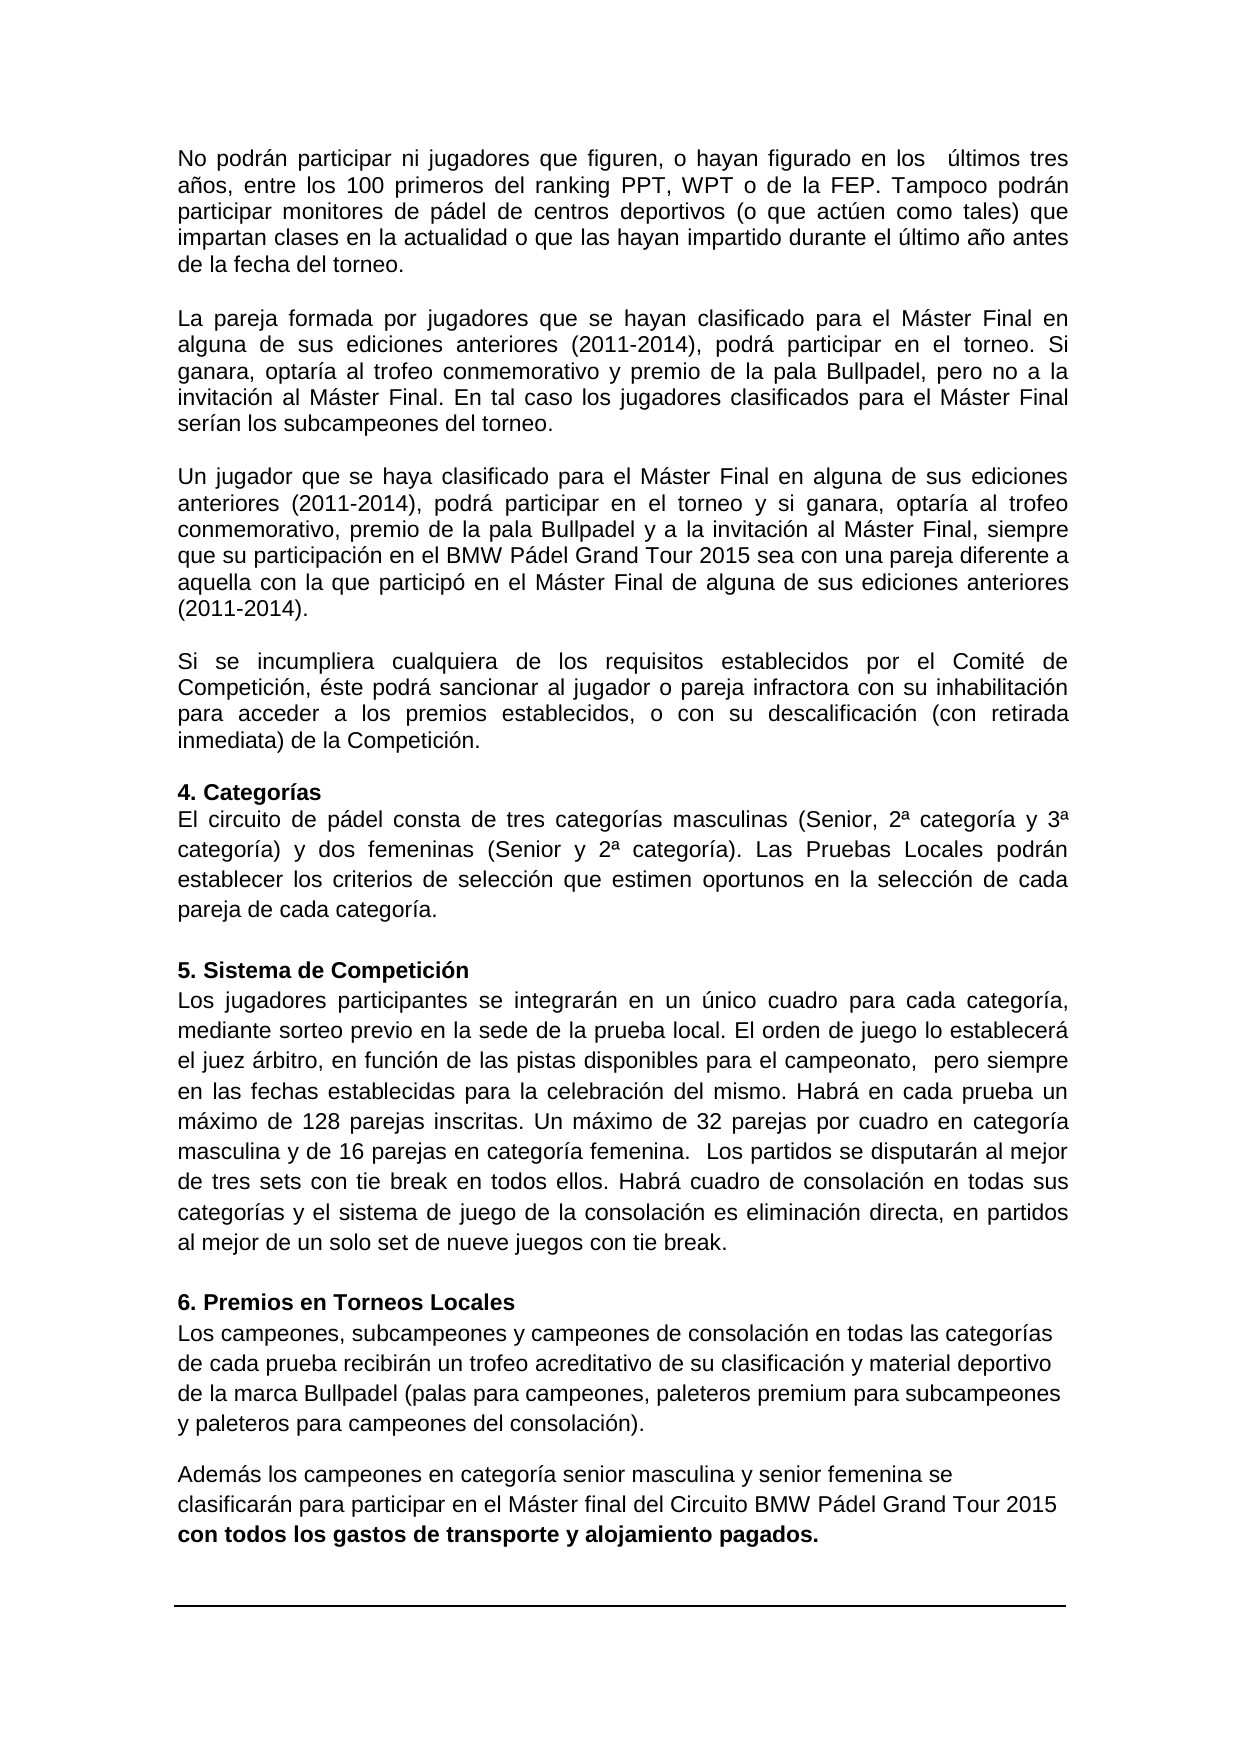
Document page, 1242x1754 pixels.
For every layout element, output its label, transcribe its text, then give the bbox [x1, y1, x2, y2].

text 6. Premios en Torneos Locales [177, 1289, 520, 1316]
text Los campeones, subcampeones y campeones de consolación en todas las categorías de cada prueba recibirán un trofeo acreditativo de su clasificación y material deportivo de la marca Bullpadel (palas para campeones, paleteros premium para subcampeones y paleteros para campeones del consolación). [177, 1320, 1066, 1436]
text No podrán participar ni jugadores que figuren, o hayan figurado en los últimos tres años, entre los 100 primeros del ranking PPT, WPT o de la FEP. Tampoco podrán participar monitores de pádel de centros deportivos (o que actúen como tales) que impartan clases en la actualidad o que las hayan impartido durante el último año antes de la fecha del torneo. [177, 145, 1069, 277]
text 5. Sistema de Competición [177, 957, 474, 983]
text Los jugadores participantes se integrarán en un único cuadro para cada categoría, mediante sorteo previo en la sede de la prueba local. El orden de juego lo establecerá el juez árbitro, en función de las pistas disponibles para el campeonato, pero siempre en las fechas establecidas para la celebración del mismo. Habrá en cada prueba un máximo de 128 parejas inscritas. Un máximo de 32 parejas por cuadro en categoría masculina y de 16 parejas en categoría femenina. Los partidos se disputarán al mejor de tres sets con tie break en todos ellos. Habrá cuadro de consolación en todas sus categorías y el sistema de juego de la consolación es eliminación directa, en partidos al mejor de un solo set de nueve juegos con tie break. [177, 987, 1069, 1255]
text 4. Categorías [177, 779, 326, 806]
text El circuito de pádel consta de tres categorías masculinas (Senior, 2ª categoría y 3ª categoría) y dos femeninas (Senior y 2ª categoría). Las Pruebas Locales podrán establecer los criterios de selección que estimen oportunos en la selección de cada pareja de cada categoría. [177, 806, 1069, 923]
text Además los campeones en categoría senior masculina y senior femenina se clasificarán para participar en el Máster final del Circuito BMW Pádel Grand Tour 2015 con todos los gastos de transporte y alojamiento pagados. [177, 1461, 1060, 1547]
text Si se incumpliera cualquiera de los requisitos establecidos por el Comité de Competición, éste podrá sancionar al jugador o pareja infractora con su inhabilitación para acceder a los premios establecidos, o con su descalificación (con retirada inmediata) de la Competición. [177, 648, 1069, 753]
text La pareja formada por jugadores que se hayan clasificado para el Máster Final en alguna de sus ediciones anteriores (2011-2014), podrá participar en el torneo. Si ganara, optaría al trofeo conmemorativo y premio de la pala Bullpadel, pero no a la invitación al Máster Final. En tal caso los jugadores clasificados para el Máster Final serían los subcampeones del torneo. [177, 305, 1069, 437]
text Un jugador que se haya clasificado para el Máster Final en alguna de sus ediciones anteriores (2011-2014), podrá participar en el torneo y si ganara, optaría al trofeo conmemorativo, premio de la pala Bullpadel y a la invitación al Máster Final, siempre que su participación en el BMW Pádel Grand Tour 2015 sea con una pareja diferente a aquella con la que participó en el Máster Final de alguna de sus ediciones anteriores (2011-2014). [177, 463, 1069, 621]
